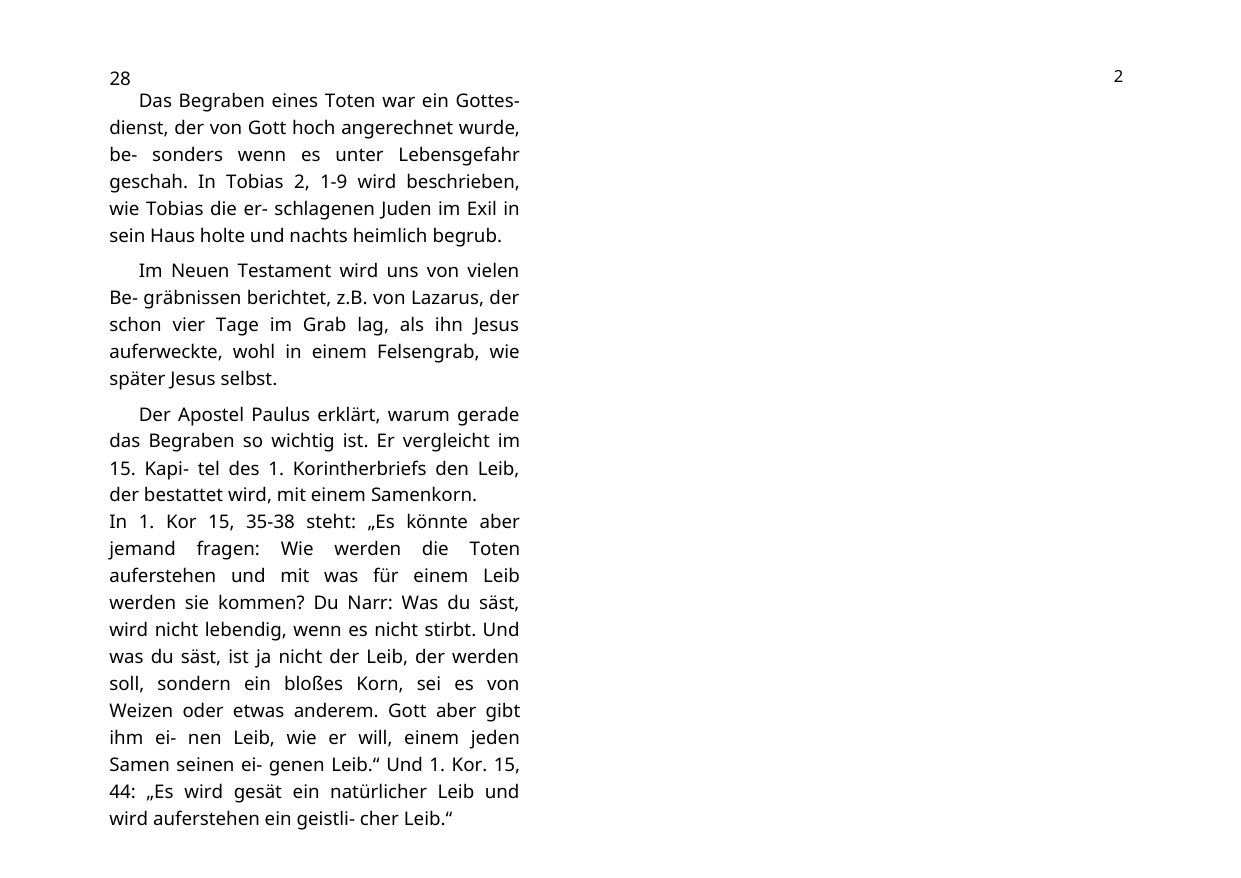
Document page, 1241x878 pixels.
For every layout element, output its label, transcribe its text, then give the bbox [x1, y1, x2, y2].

text Im Neuen Testament wird uns von vielen Be- gräbnissen berichtet, z.B. von Lazarus, der schon vier Tage im Grab lag, als ihn Jesus auferweckte, wohl in einem Felsengrab, wie später Jesus selbst. [109, 258, 520, 391]
text In 1. Kor 15, 35-38 steht: „Es könnte aber jemand fragen: Wie werden die Toten auferstehen und mit was für einem Leib werden sie kommen? Du Narr: Was du säst, wird nicht lebendig, wenn es nicht stirbt. Und was du säst, ist ja nicht der Leib, der werden soll, sondern ein bloßes Korn, sei es von Weizen oder etwas anderem. Gott aber gibt ihm ei- nen Leib, wie er will, einem jeden Samen seinen ei- genen Leib.“ Und 1. Kor. 15, 44: „Es wird gesät ein natürlicher Leib und wird auferstehen ein geistli- cher Leib.“ [109, 509, 520, 831]
text Das Begraben eines Toten war ein Gottes- dienst, der von Gott hoch angerechnet wurde, be- sonders wenn es unter Lebensgefahr geschah. In Tobias 2, 1-9 wird beschrieben, wie Tobias die er- schlagenen Juden im Exil in sein Haus holte und nachts heimlich begrub. [109, 87, 520, 248]
text Der Apostel Paulus erklärt, warum gerade das Begraben so wichtig ist. Er vergleicht im 15. Kapi- tel des 1. Korintherbriefs den Leib, der bestattet wird, mit einem Samenkorn. [109, 401, 520, 507]
